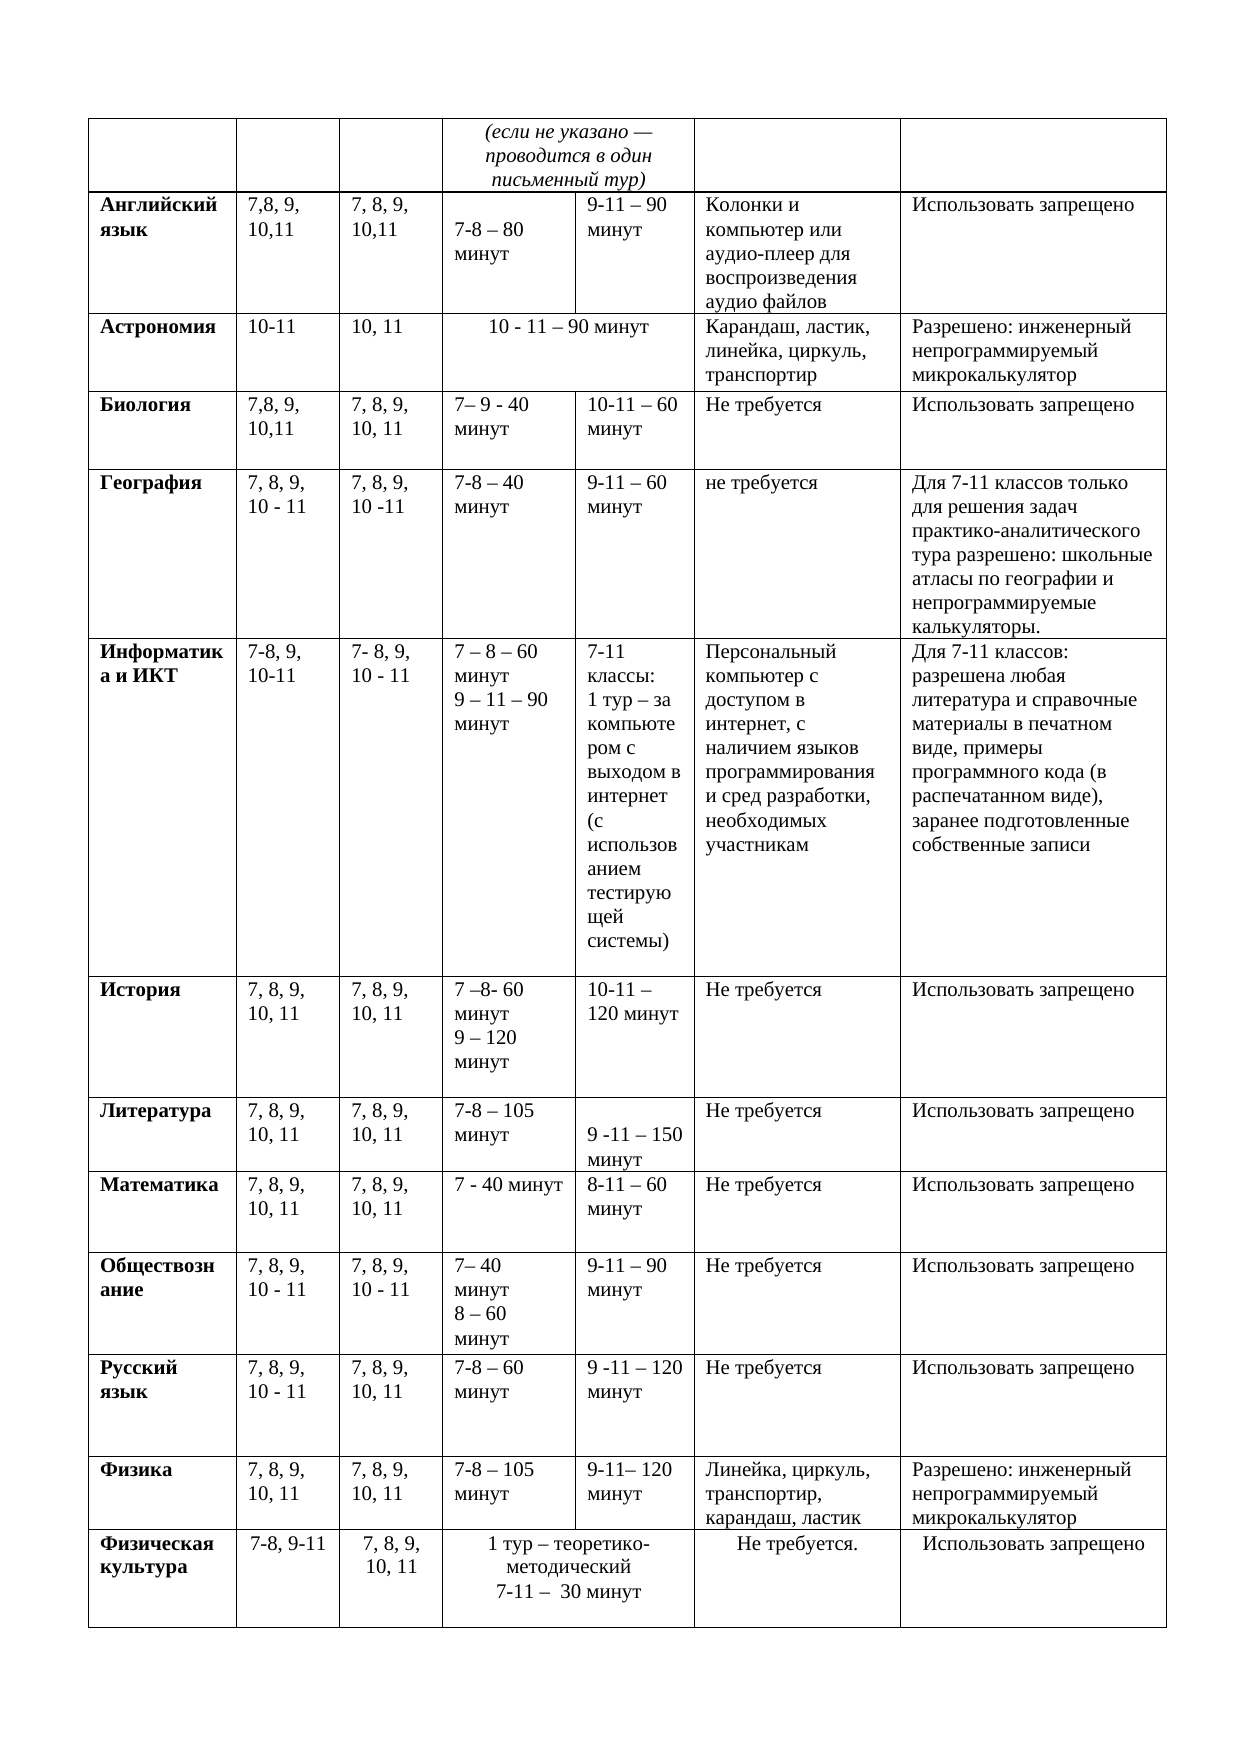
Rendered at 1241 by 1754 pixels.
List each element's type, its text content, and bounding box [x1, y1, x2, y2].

table_cell Физика [89, 1457, 236, 1529]
table_cell Не требуется [695, 1098, 900, 1171]
table_cell 10-11 – 60 минут [576, 392, 694, 468]
table_cell Не требуется [695, 392, 900, 468]
table_cell Математика [89, 1172, 236, 1252]
table_cell Биология [89, 392, 236, 468]
table_cell Не требуется. [695, 1530, 900, 1627]
table_cell 9-11– 120 минут [576, 1457, 694, 1529]
table_cell Не требуется [695, 1172, 900, 1252]
table_cell 7, 8, 9, 10 - 11 [237, 1355, 339, 1456]
table_cell 7 –8- 60 минут 9 – 120 минут [443, 977, 575, 1097]
table_cell не требуется [695, 470, 900, 638]
table_cell Использовать запрещено [901, 1098, 1166, 1171]
table_cell 7, 8, 9, 10, 11 [340, 1457, 442, 1529]
table_cell Информатика и ИКТ [89, 639, 236, 976]
table_cell 7-8, 9, 10-11 [237, 639, 339, 976]
table_cell 7- 8, 9, 10 - 11 [340, 639, 442, 976]
table_cell Литература [89, 1098, 236, 1171]
table_header Предмет [89, 119, 236, 191]
table_cell Колонки и компьютер или аудио-плеер для воспроизведения аудио файлов [695, 193, 900, 313]
table_cell 1 тур – теоретико-методический 7-11 – 30 минут [443, 1530, 694, 1627]
table_cell Не требуется [695, 1355, 900, 1456]
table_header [443, 119, 694, 191]
table_cell 7, 8, 9, 10, 11 [237, 1172, 339, 1252]
table_cell 10-11 [237, 314, 339, 391]
table_cell 7 - 40 минут [443, 1172, 575, 1252]
table_cell Разрешено: инженерный непрограммируемый микрокалькулятор [901, 1457, 1166, 1529]
table_cell Использовать запрещено [901, 977, 1166, 1097]
table_cell География [89, 470, 236, 638]
table_cell 7,8, 9, 10,11 [237, 392, 339, 468]
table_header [901, 119, 1166, 191]
table_cell Использовать запрещено [901, 1253, 1166, 1354]
table_cell 7, 8, 9, 10, 11 [237, 1098, 339, 1171]
table_cell 7, 8, 9, 10 - 11 [237, 1253, 339, 1354]
table_cell Русский язык [89, 1355, 236, 1456]
table_cell 7, 8, 9, 10, 11 [340, 1355, 442, 1456]
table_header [695, 119, 900, 191]
table_cell Обществознание [89, 1253, 236, 1354]
table_cell Использовать запрещено [901, 193, 1166, 313]
table_cell История [89, 977, 236, 1097]
table_cell 9-11 – 90 минут [576, 193, 694, 313]
table_cell 7-11 классы: 1 тур – за компьютером с выходом в интернет (с использованием тестирующей системы) [576, 639, 694, 976]
table_cell 7, 8, 9, 10, 11 [340, 977, 442, 1097]
table_cell 7, 8, 9, 10 -11 [340, 470, 442, 638]
table_cell 7, 8, 9, 10, 11 [340, 1098, 442, 1171]
table_cell 7,8, 9, 10,11 [237, 193, 339, 313]
table_cell 7, 8, 9, 10, 11 [340, 1530, 442, 1627]
table_cell Разрешено: инженерный непрограммируемый микрокалькулятор [901, 314, 1166, 391]
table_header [340, 119, 442, 191]
table_cell 9 -11 – 150 минут [576, 1098, 694, 1171]
table_cell Астрономия [89, 314, 236, 391]
table_cell 10-11 – 120 минут [576, 977, 694, 1097]
table_cell 7, 8, 9, 10, 11 [237, 1457, 339, 1529]
table_cell 7-8 – 105 минут [443, 1098, 575, 1171]
table_cell Использовать запрещено [901, 1172, 1166, 1252]
table_cell Физическая культура [89, 1530, 236, 1627]
table_cell Не требуется [695, 977, 900, 1097]
table_cell 7, 8, 9, 10, 11 [237, 977, 339, 1097]
table_cell 7-8 – 80 минут [443, 193, 575, 313]
table_cell Карандаш, ластик, линейка, циркуль, транспортир [695, 314, 900, 391]
table_cell 7-8 – 60 минут [443, 1355, 575, 1456]
table_cell 8-11 – 60 минут [576, 1172, 694, 1252]
table_cell 7, 8, 9, 10, 11 [340, 392, 442, 468]
table_cell 7, 8, 9, 10, 11 [340, 1172, 442, 1252]
table_cell 9-11 – 60 минут [576, 470, 694, 638]
table_cell 7, 8, 9, 10 - 11 [340, 1253, 442, 1354]
table_cell Персональный компьютер с доступом в интернет, с наличием языков программирования и сред разработки, необходимых участникам [695, 639, 900, 976]
table_cell Использовать запрещено [901, 1530, 1166, 1627]
table_cell 9 -11 – 120 минут [576, 1355, 694, 1456]
table_cell Линейка, циркуль, транспортир, карандаш, ластик [695, 1457, 900, 1529]
table_cell Не требуется [695, 1253, 900, 1354]
table_cell 7-8, 9-11 [237, 1530, 339, 1627]
table_cell 7-8 – 105 минут [443, 1457, 575, 1529]
table_cell Английский язык [89, 193, 236, 313]
table_cell 7 – 8 – 60 минут 9 – 11 – 90 минут [443, 639, 575, 976]
table_cell 9-11 – 90 минут [576, 1253, 694, 1354]
table_cell 7, 8, 9, 10,11 [340, 193, 442, 313]
table_cell Использовать запрещено [901, 1355, 1166, 1456]
table_cell Для 7-11 классов только для решения задач практико-аналитического тура разрешено: школьные атласы по географии и непрограммируемые калькуляторы. [901, 470, 1166, 638]
table_cell 10, 11 [340, 314, 442, 391]
table_cell 10 - 11 – 90 минут [443, 314, 694, 391]
table_cell 7, 8, 9, 10 - 11 [237, 470, 339, 638]
table_cell 7– 9 - 40 минут [443, 392, 575, 468]
table_cell Для 7-11 классов: разрешена любая литература и справочные материалы в печатном виде, примеры программного кода (в распечатанном виде), заранее подготовленные собственные записи [901, 639, 1166, 976]
table_cell 7-8 – 40 минут [443, 470, 575, 638]
table_cell Использовать запрещено [901, 392, 1166, 468]
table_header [237, 119, 339, 191]
table_cell 7– 40 минут 8 – 60 минут [443, 1253, 575, 1354]
